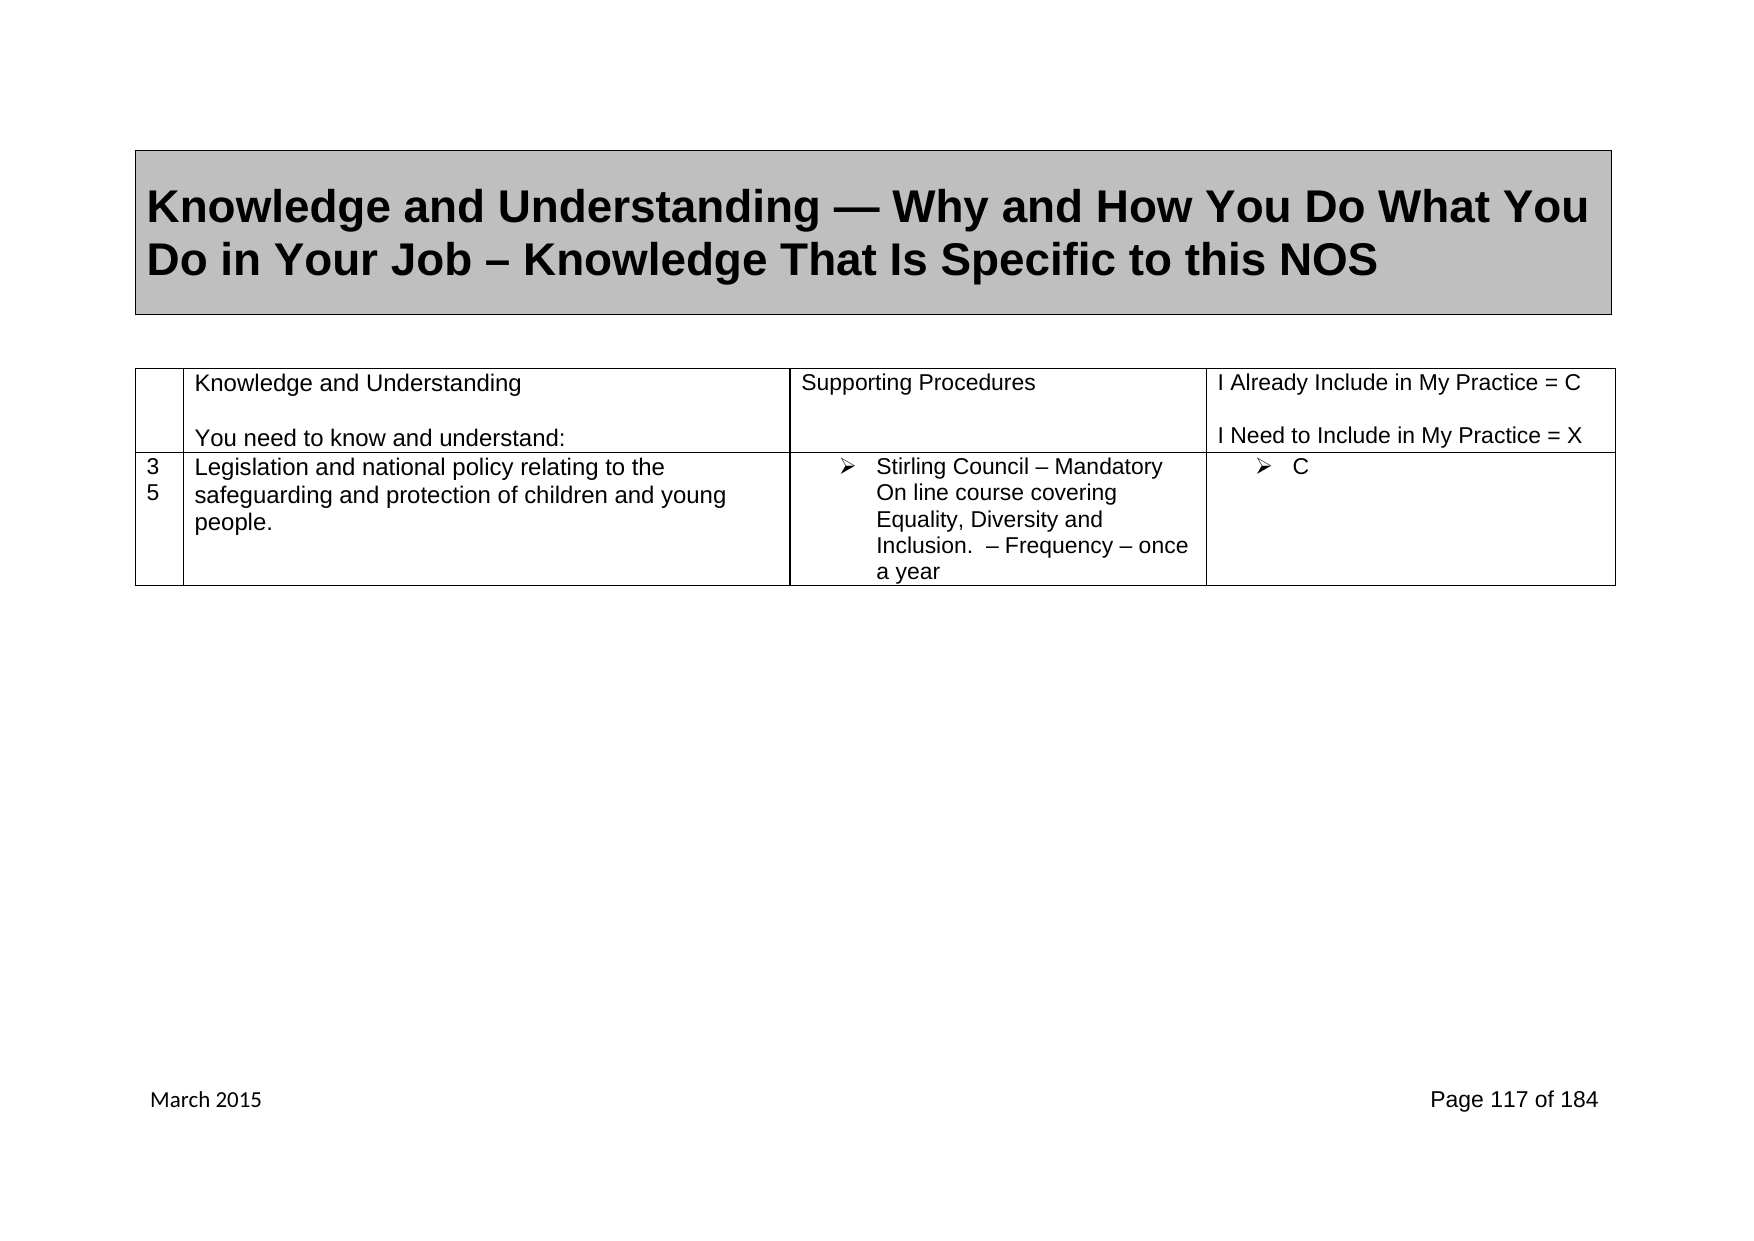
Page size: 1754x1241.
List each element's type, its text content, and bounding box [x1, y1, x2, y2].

table_header [136, 369, 183, 452]
table_cell 35 [136, 453, 183, 585]
table_cell Stirling Council – Mandatory On line course covering Equality, Diversity and Inclusion. – Frequency – once a year [791, 453, 1206, 585]
table_cell Knowledge and Understanding — Why and How You Do What You Do in Your Job – Knowledge That Is Specific to this NOS [136, 151, 1611, 314]
table_cell C [1207, 453, 1615, 585]
table_header I Already Include in My Practice = C I Need to Include in My Practice = X [1207, 369, 1615, 452]
table_header Supporting Procedures [791, 369, 1206, 452]
table_cell Legislation and national policy relating to the safeguarding and protection of children and young people. [184, 453, 789, 585]
table_header Knowledge and Understanding You need to know and understand: [184, 369, 789, 452]
